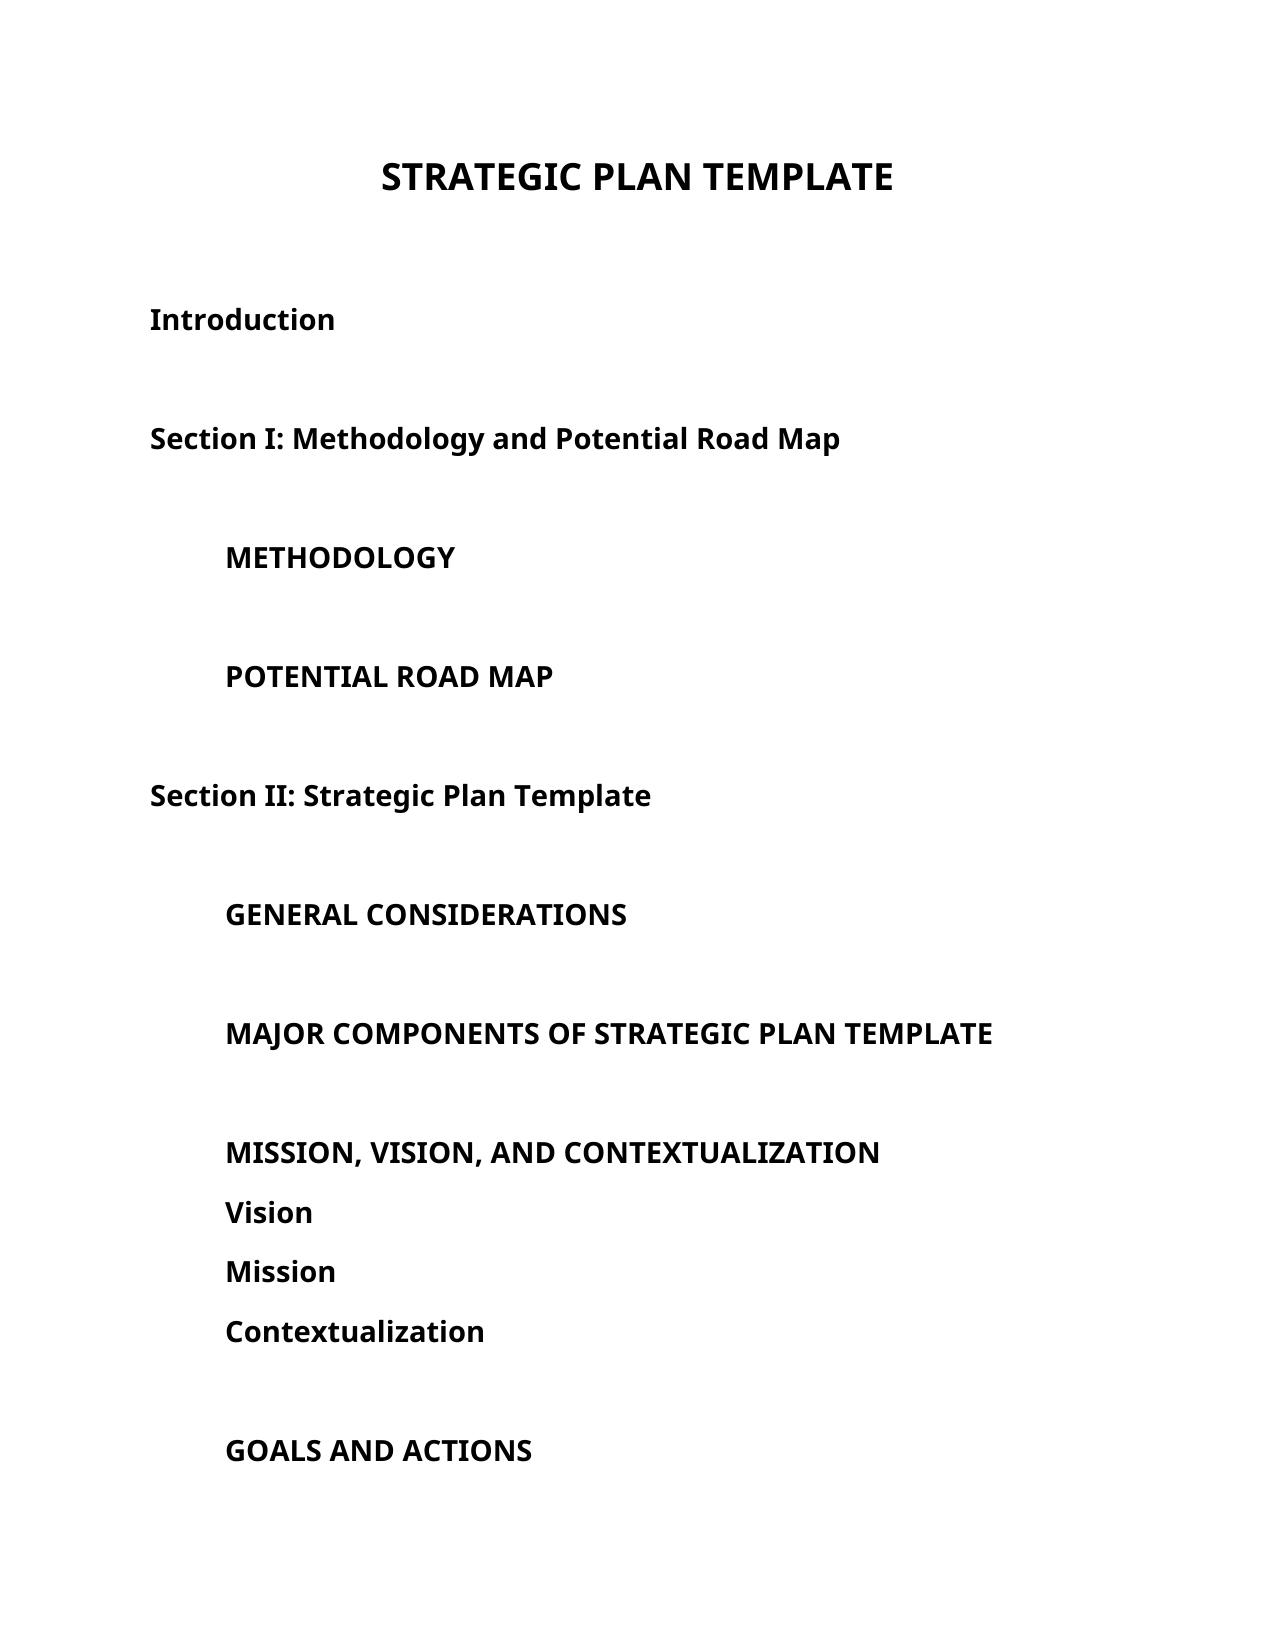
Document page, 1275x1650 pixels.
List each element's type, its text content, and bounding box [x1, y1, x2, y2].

text MAJOR COMPONENTS OF STRATEGIC PLAN TEMPLATE [225, 1013, 1125, 1053]
text STRATEGIC PLAN TEMPLATE [150, 150, 1125, 201]
text Section I: Methodology and Potential Road Map [150, 419, 1125, 458]
text MISSION, VISION, AND CONTEXTUALIZATION [150, 1132, 1125, 1172]
text Vision [150, 1192, 1125, 1232]
text GENERAL CONSIDERATIONS [150, 894, 1125, 934]
text Section II: Strategic Plan Template [150, 776, 1125, 815]
text Mission [150, 1251, 1125, 1291]
text POTENTIAL ROAD MAP [150, 657, 1125, 696]
text Introduction [150, 300, 1125, 339]
text METHODOLOGY [150, 538, 1125, 577]
text Contextualization [150, 1311, 1125, 1351]
text GOALS AND ACTIONS [150, 1430, 1125, 1469]
